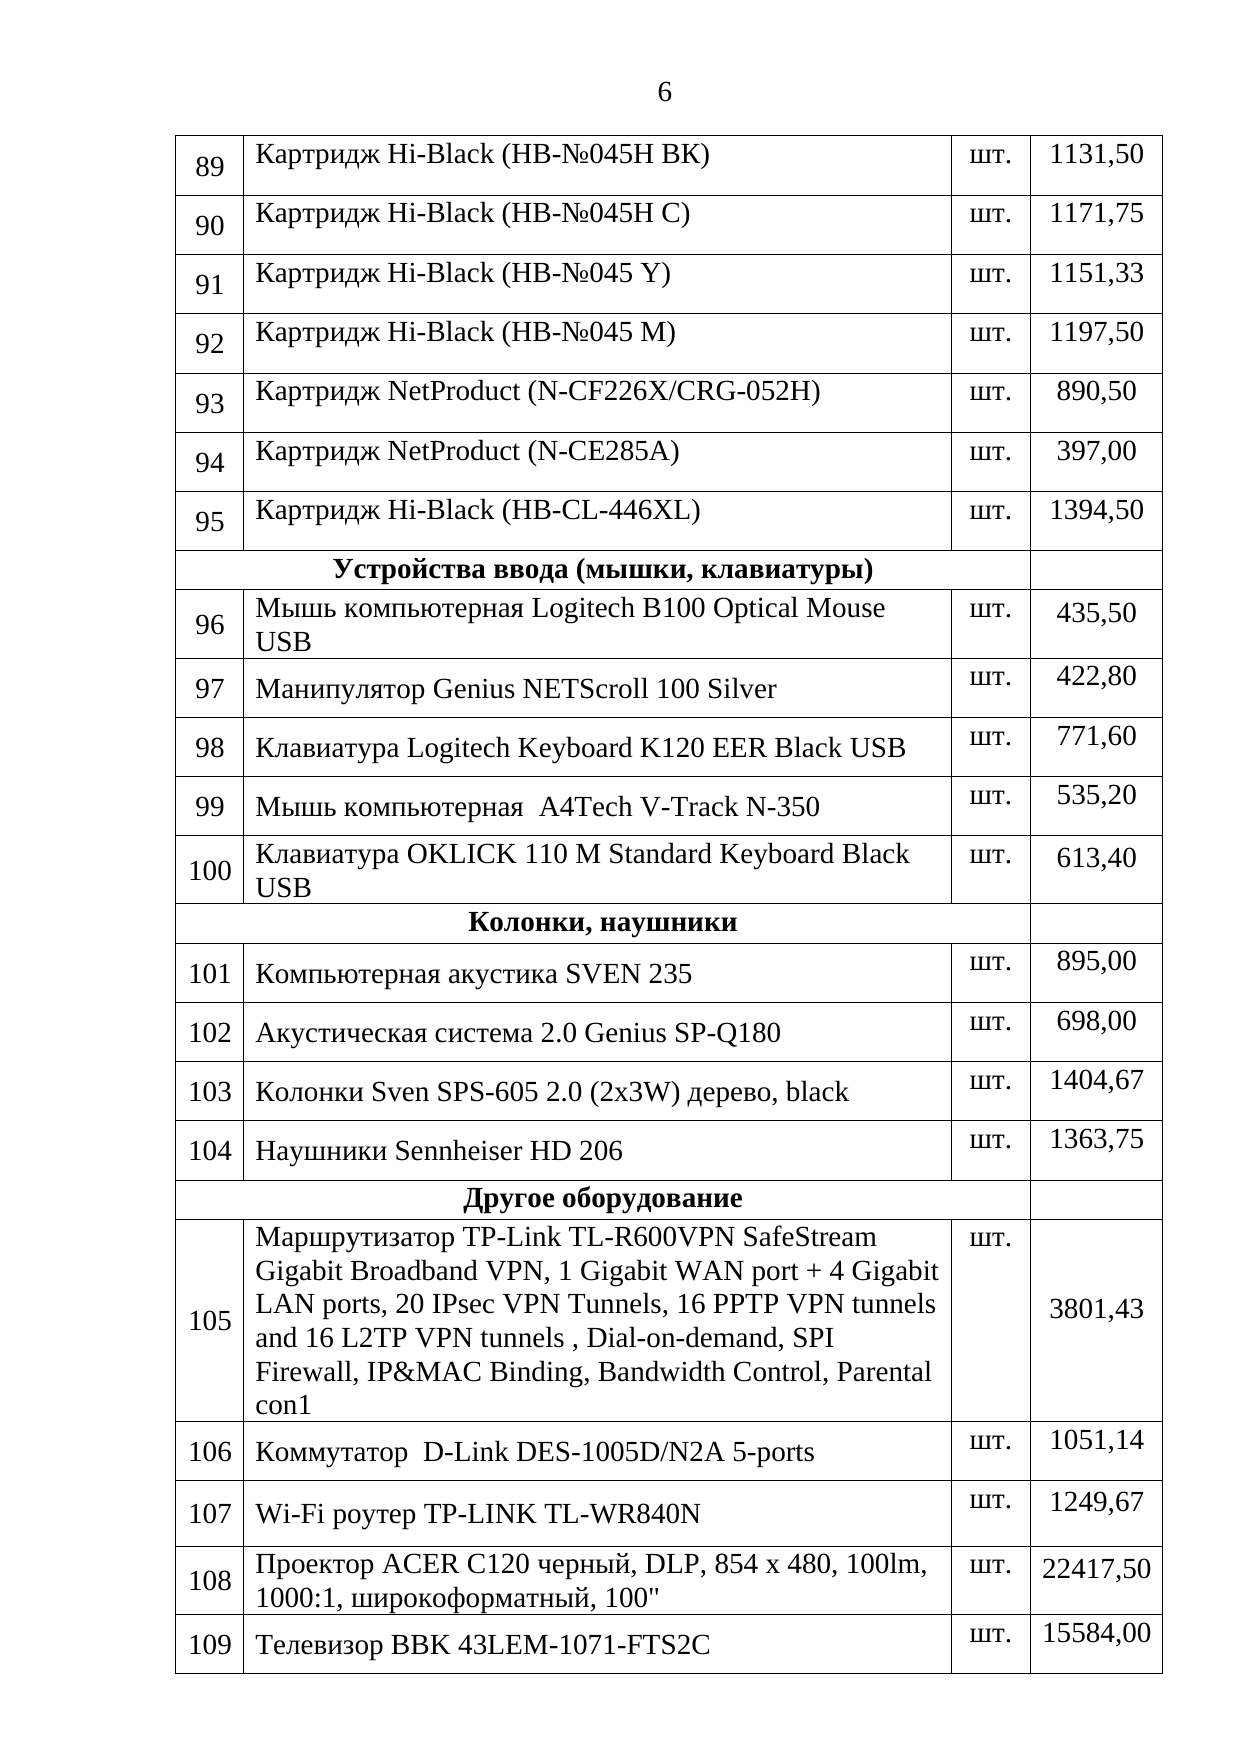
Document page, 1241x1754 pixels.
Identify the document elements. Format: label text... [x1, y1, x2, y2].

table_cell 89 [176, 136, 243, 194]
table_cell 97 [176, 659, 243, 717]
table_cell 90 [176, 196, 243, 254]
table_cell 107 [176, 1481, 243, 1546]
table_cell шт. [952, 374, 1030, 432]
table_cell Маршрутизатор TP-Link TL-R600VPN SafeStream Gigabit Broadband VPN, 1 Gigabit WAN port + 4 Gigabit LAN ports, 20 IPsec VPN Tunnels, 16 PPTP VPN tunnels and 16 L2TP VPN tunnels , Dial-on-demand, SPI Firewall, IP&MAC Binding, Bandwidth Control, Parental con1 [244, 1220, 951, 1421]
table_cell [1031, 551, 1162, 589]
table_cell 95 [176, 492, 243, 550]
table_cell шт. [952, 1003, 1030, 1061]
table_cell Картридж Hi-Black (НВ-№045 М) [244, 314, 951, 372]
table_cell [1031, 1181, 1162, 1218]
table_cell 100 [176, 836, 243, 903]
table_cell 96 [176, 590, 243, 657]
table_cell шт. [952, 1615, 1030, 1673]
table_cell 1151,33 [1031, 255, 1162, 313]
table_cell 890,50 [1031, 374, 1162, 432]
table_cell шт. [952, 944, 1030, 1002]
table_cell 101 [176, 944, 243, 1002]
table_cell 108 [176, 1547, 243, 1614]
table_cell шт. [952, 1422, 1030, 1480]
table_cell 1171,75 [1031, 196, 1162, 254]
table_cell шт. [952, 1121, 1030, 1179]
table_cell Другое оборудование [176, 1181, 1030, 1218]
table_cell шт. [952, 196, 1030, 254]
table_cell шт. [952, 492, 1030, 550]
table_cell 1197,50 [1031, 314, 1162, 372]
table_cell 99 [176, 777, 243, 835]
table_cell Устройства ввода (мышки, клавиатуры) [176, 551, 1030, 589]
table_cell 535,20 [1031, 777, 1162, 835]
table_cell [1031, 904, 1162, 942]
table_cell 613,40 [1031, 836, 1162, 903]
table_cell Картридж NetProduct (N-CF226X/CRG-052H) [244, 374, 951, 432]
table_cell 435,50 [1031, 590, 1162, 657]
table_cell Мышь компьютерная Logitech B100 Optical Mouse USB [244, 590, 951, 657]
table_cell шт. [952, 836, 1030, 903]
table_cell шт. [952, 1062, 1030, 1120]
table_cell 397,00 [1031, 433, 1162, 491]
table_cell 106 [176, 1422, 243, 1480]
table_cell шт. [952, 777, 1030, 835]
table_cell Картридж Hi-Black (HB-№045Н С) [244, 196, 951, 254]
table_cell шт. [952, 255, 1030, 313]
table_cell Картридж Hi-Black (НВ-№045 Y) [244, 255, 951, 313]
table_cell Клавиатура OKLICK 110 M Standard Keyboard Вlack USB [244, 836, 951, 903]
table_cell шт. [952, 136, 1030, 194]
table_cell шт. [952, 1547, 1030, 1614]
table_cell Клавиатура Logitech Keyboard K120 EER Black USB [244, 718, 951, 776]
table_cell 93 [176, 374, 243, 432]
table_cell 422,80 [1031, 659, 1162, 717]
table_cell шт. [952, 659, 1030, 717]
table_cell 103 [176, 1062, 243, 1120]
table_cell 771,60 [1031, 718, 1162, 776]
table_cell Манипулятор Genius NETScroll 100 Silver [244, 659, 951, 717]
table_cell шт. [952, 433, 1030, 491]
table_cell шт. [952, 1220, 1030, 1421]
table_cell шт. [952, 314, 1030, 372]
table_cell Колонки Sven SPS-605 2.0 (2x3W) дерево, black [244, 1062, 951, 1120]
table_cell 94 [176, 433, 243, 491]
table_cell Колонки, наушники [176, 904, 1030, 942]
table_cell Акустическая система 2.0 Genius SP-Q180 [244, 1003, 951, 1061]
table_cell 92 [176, 314, 243, 372]
table_cell 1131,50 [1031, 136, 1162, 194]
table_cell Коммутатор D-Link DES-1005D/N2A 5-ports [244, 1422, 951, 1480]
table_cell 895,00 [1031, 944, 1162, 1002]
table_cell Телевизор BBK 43LEM-1071-FTS2C [244, 1615, 951, 1673]
table_cell 22417,50 [1031, 1547, 1162, 1614]
table_cell 91 [176, 255, 243, 313]
table_cell 3801,43 [1031, 1220, 1162, 1421]
table_cell 1363,75 [1031, 1121, 1162, 1179]
table_cell шт. [952, 1481, 1030, 1546]
table_cell 102 [176, 1003, 243, 1061]
table_cell Картридж Hi-Black (HB-№045Н ВК) [244, 136, 951, 194]
table_cell 1249,67 [1031, 1481, 1162, 1546]
table_cell Картридж NetProduct (N-CE285A) [244, 433, 951, 491]
table_cell 104 [176, 1121, 243, 1179]
table_cell 15584,00 [1031, 1615, 1162, 1673]
table_cell шт. [952, 718, 1030, 776]
table_cell Мышь компьютерная A4Tech V-Track N-350 [244, 777, 951, 835]
table_cell Компьютерная акустика SVEN 235 [244, 944, 951, 1002]
table_cell шт. [952, 590, 1030, 657]
table_cell 98 [176, 718, 243, 776]
table_cell Картридж Hi-Black (HB-CL-446XL) [244, 492, 951, 550]
table_cell 1394,50 [1031, 492, 1162, 550]
table_cell Проектор ACER C120 черный, DLP, 854 x 480, 100lm, 1000:1, широкоформатный, 100" [244, 1547, 951, 1614]
table_cell 698,00 [1031, 1003, 1162, 1061]
table_cell 1404,67 [1031, 1062, 1162, 1120]
table_cell 109 [176, 1615, 243, 1673]
table_cell Наушники Sennheiser HD 206 [244, 1121, 951, 1179]
table_cell 105 [176, 1220, 243, 1421]
table_cell 1051,14 [1031, 1422, 1162, 1480]
table_cell Wi-Fi роутер TP-LINK TL-WR840N [244, 1481, 951, 1546]
